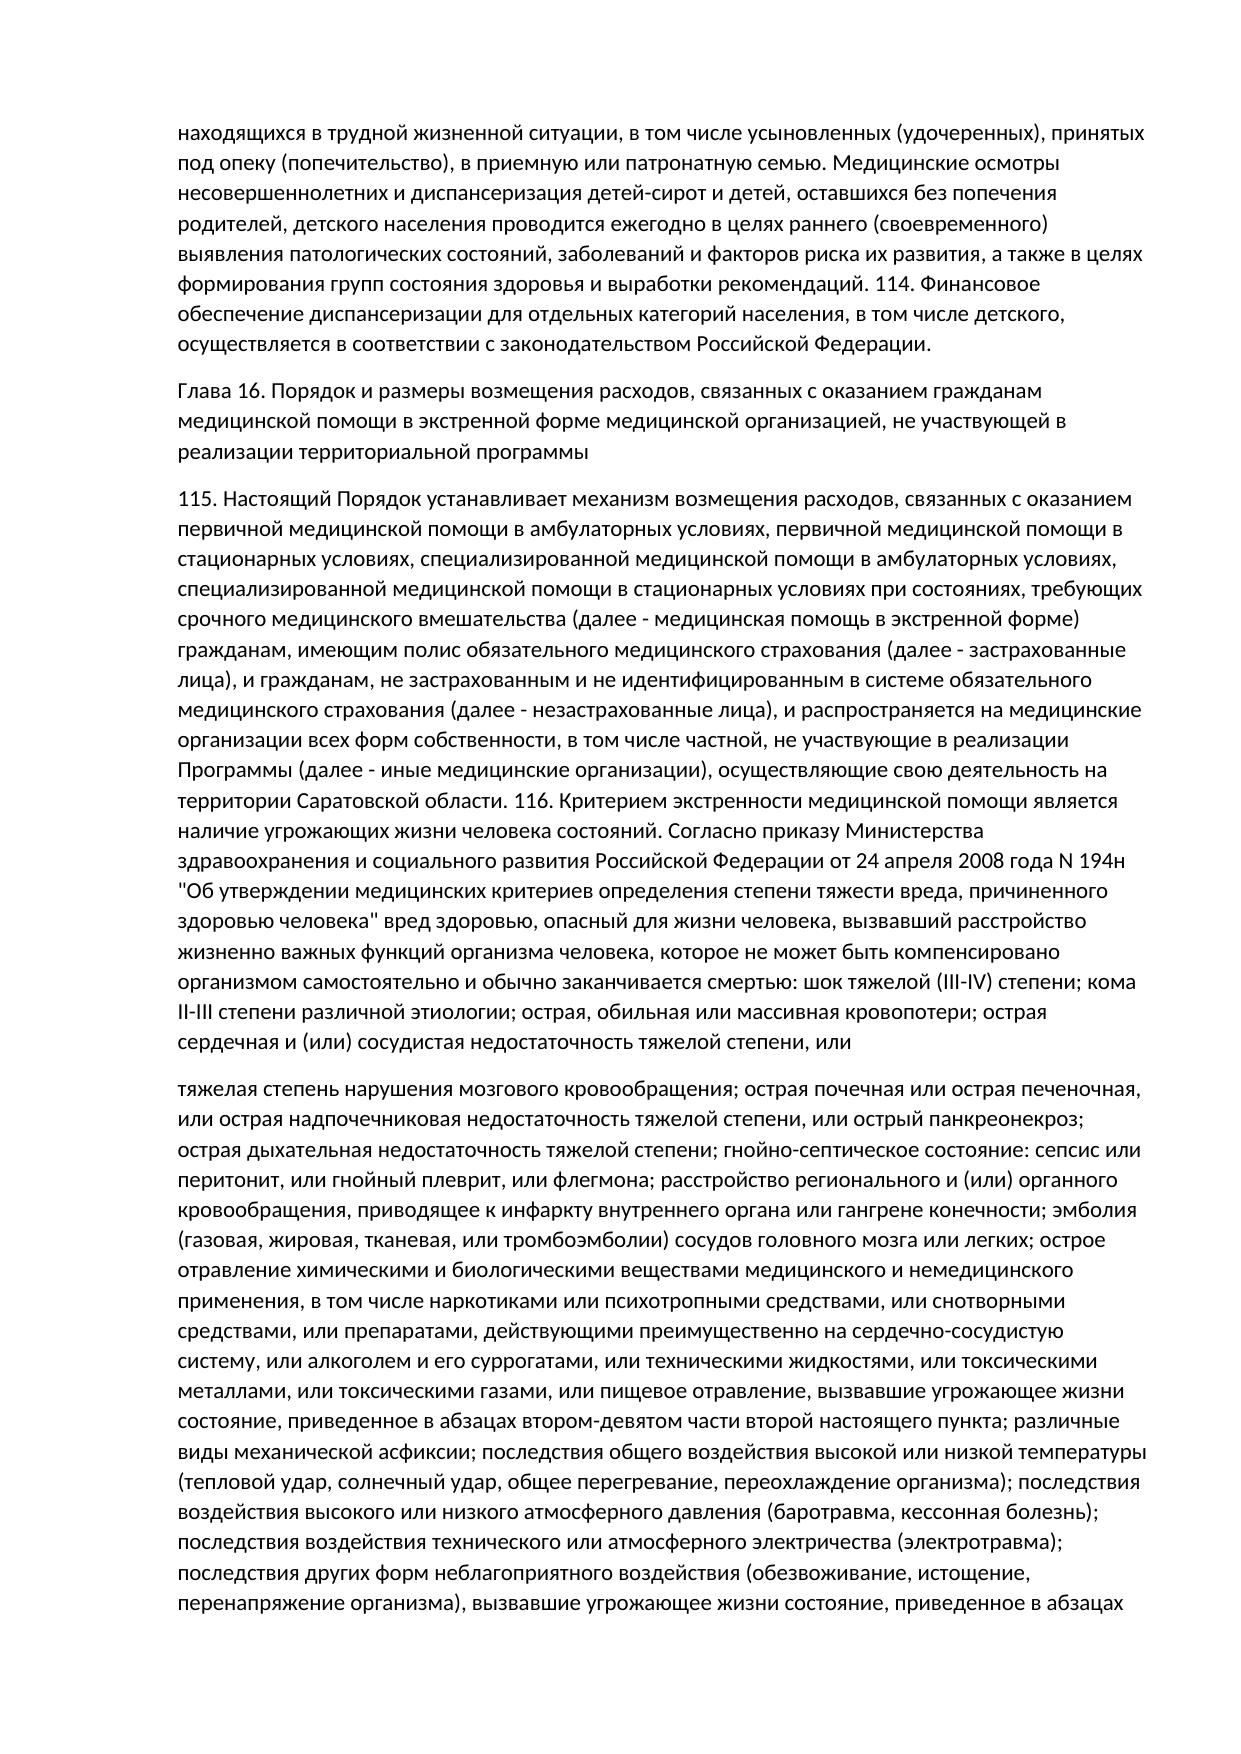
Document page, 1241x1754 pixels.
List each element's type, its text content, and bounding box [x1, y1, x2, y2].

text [177, 118, 1152, 358]
text 115. Настоящий Порядок устанавливает механизм возмещения расходов, связанных с оказанием первичной медицинской помощи в амбулаторных условиях, первичной медицинской помощи в стационарных условиях, специализированной медицинской помощи в амбулаторных условиях, специализированной медицинской помощи в стационарных условиях при состояниях, требующих срочного медицинского вмешательства (далее - медицинская помощь в экстренной форме) гражданам, имеющим полис обязательного медицинского страхования (далее - застрахованные лица), и гражданам, не застрахованным и не идентифицированным в системе обязательного медицинского страхования (далее - незастрахованные лица), и распространяется на медицинские организации всех форм собственности, в том числе частной, не участвующие в реализации Программы (далее - иные медицинские организации), осуществляющие свою деятельность на территории Саратовской области. 116. Критерием экстренности медицинской помощи является наличие угрожающих жизни человека состояний. Согласно приказу Министерства здравоохранения и социального развития Российской Федерации от 24 апреля 2008 года N 194н "Об утверждении медицинских критериев определения степени тяжести вреда, причиненного здоровью человека" вред здоровью, опасный для жизни человека, вызвавший расстройство жизненно важных функций организма человека, которое не может быть компенсировано организмом самостоятельно и обычно заканчивается смертью: шок тяжелой (III-IV) степени; кома II-III степени различной этиологии; острая, обильная или массивная кровопотери; острая сердечная и (или) сосудистая недостаточность тяжелой степени, или [177, 484, 1152, 1056]
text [177, 1074, 1152, 1616]
text Глава 16. Порядок и размеры возмещения расходов, связанных с оказанием гражданам медицинской помощи в экстренной форме медицинской организацией, не участвующей в реализации территориальной программы [177, 376, 1152, 465]
